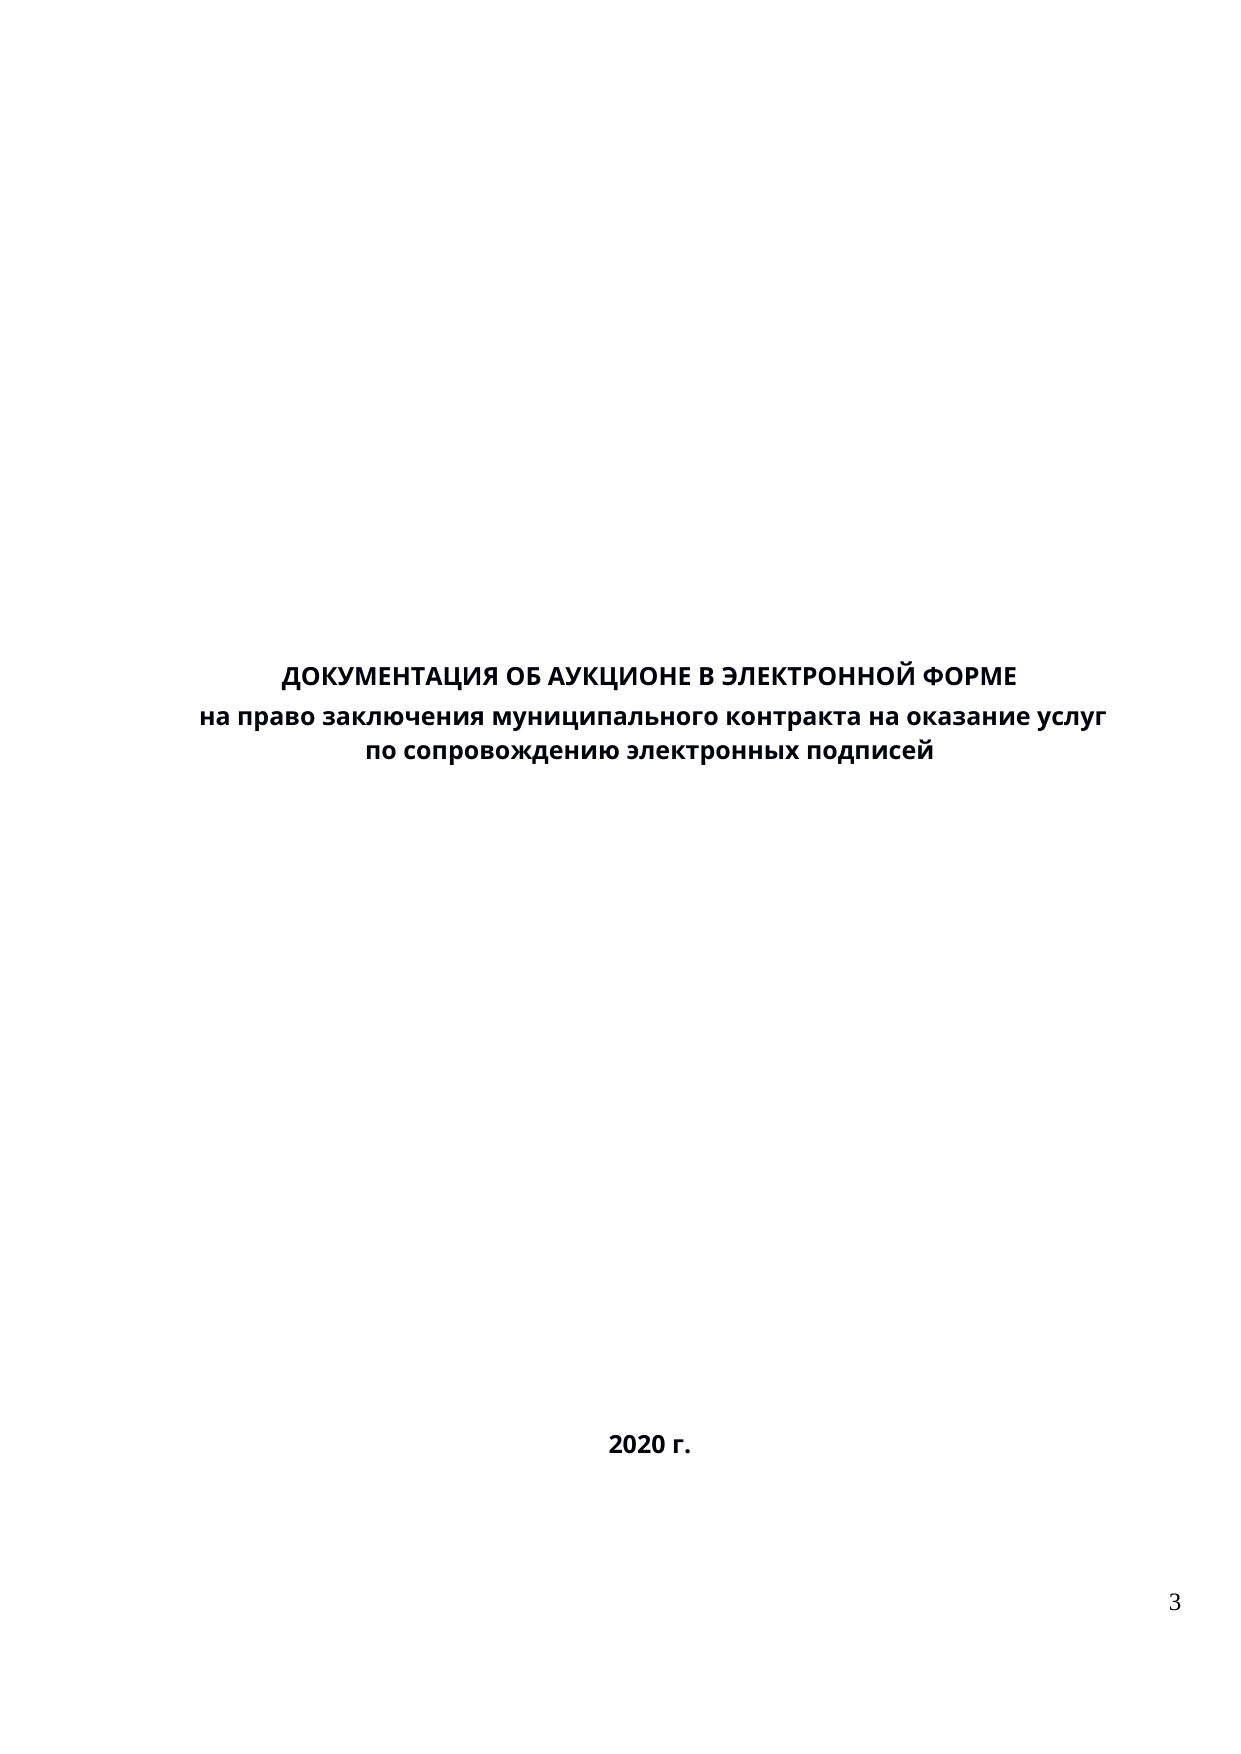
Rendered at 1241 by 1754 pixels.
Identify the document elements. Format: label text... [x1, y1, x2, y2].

text 2020 г. [118, 1426, 1181, 1460]
text на право заключения муниципального контракта на оказание услуг [118, 698, 1181, 732]
text ДОКУМЕНТАЦИЯ ОБ АУКЦИОНЕ В ЭЛЕКТРОННОЙ ФОРМЕ [118, 659, 1181, 693]
text по сопровождению электронных подписей [118, 732, 1181, 766]
